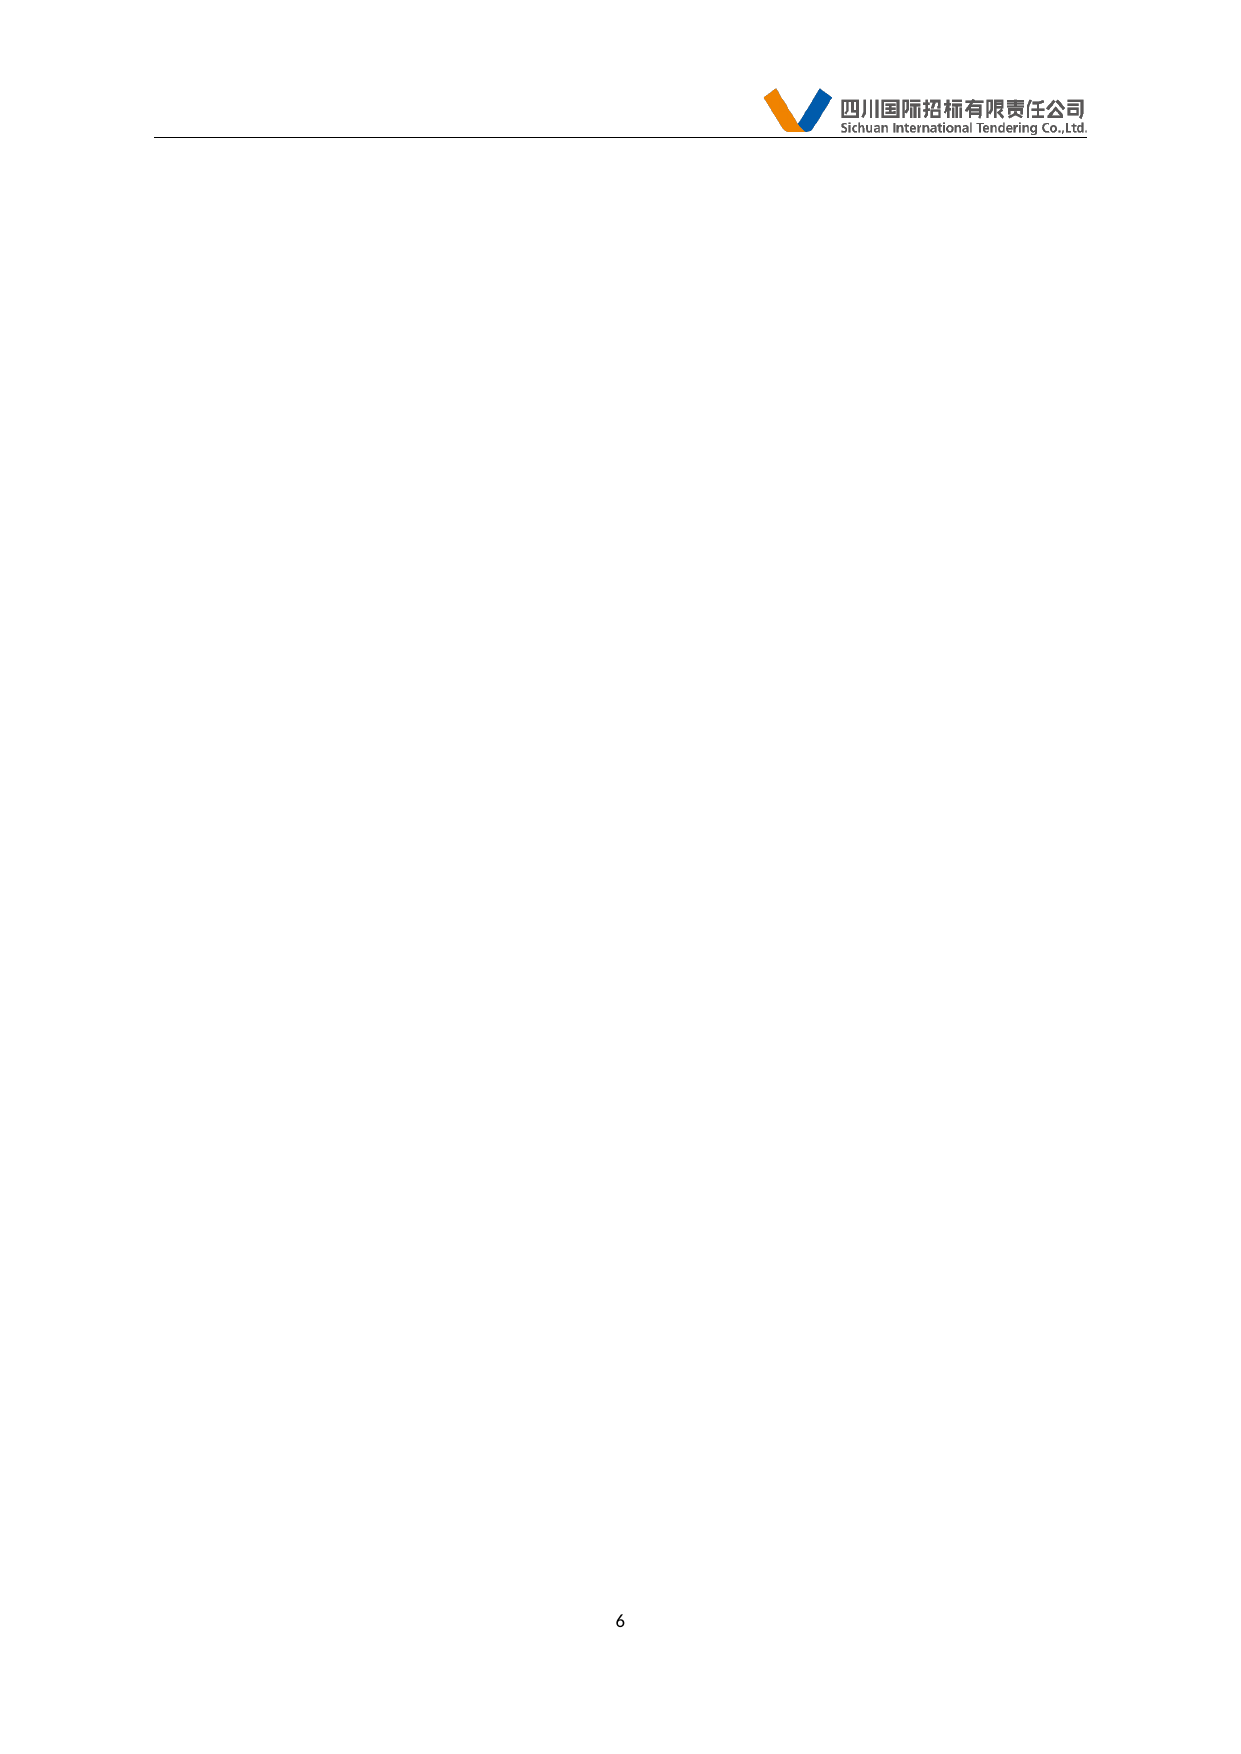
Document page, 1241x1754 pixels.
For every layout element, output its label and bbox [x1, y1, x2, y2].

picture [763, 88, 1087, 135]
